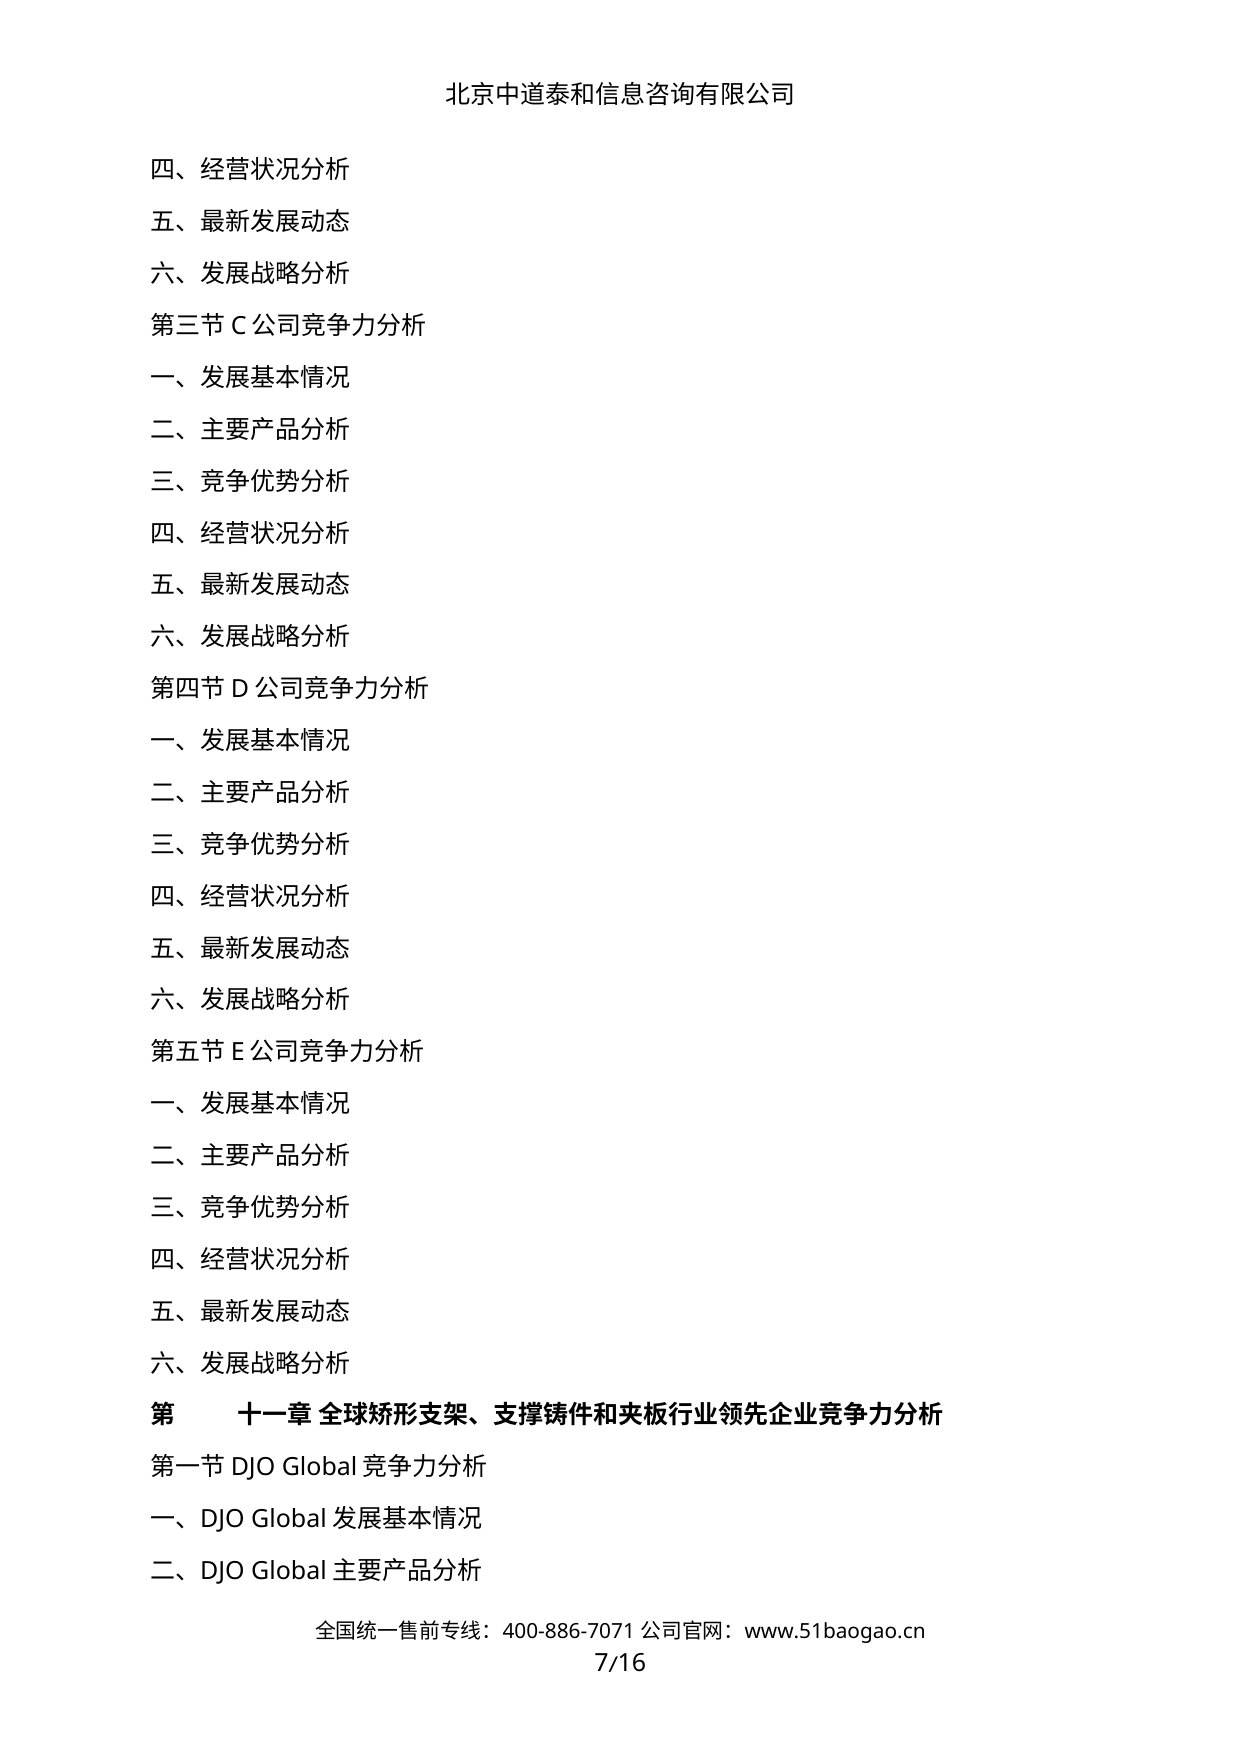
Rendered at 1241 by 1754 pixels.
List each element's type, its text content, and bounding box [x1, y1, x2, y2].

text 一、发展基本情况 [150, 721, 1090, 757]
text 三、竞争优势分析 [150, 1187, 1090, 1224]
text 一、发展基本情况 [150, 357, 1090, 394]
text 三、竞争优势分析 [150, 824, 1090, 861]
text 四、经营状况分析 [150, 150, 1090, 186]
text 第 十一章 全球矫形支架、支撑铸件和夹板行业领先企业竞争力分析 [150, 1395, 1090, 1431]
text 五、最新发展动态 [150, 928, 1090, 964]
text 一、DJO Global发展基本情况 [150, 1499, 1090, 1535]
text 四、经营状况分析 [150, 1239, 1090, 1276]
text 四、经营状况分析 [150, 876, 1090, 912]
text 二、主要产品分析 [150, 1136, 1090, 1172]
text 六、发展战略分析 [150, 1343, 1090, 1379]
text 二、主要产品分析 [150, 409, 1090, 446]
text 二、主要产品分析 [150, 772, 1090, 809]
text 五、最新发展动态 [150, 565, 1090, 601]
text 第五节 E公司竞争力分析 [150, 1032, 1090, 1068]
text 四、经营状况分析 [150, 513, 1090, 549]
text 第一节 DJO Global竞争力分析 [150, 1447, 1090, 1483]
text 五、最新发展动态 [150, 1291, 1090, 1327]
text 二、DJO Global主要产品分析 [150, 1551, 1090, 1587]
text 第三节 C公司竞争力分析 [150, 306, 1090, 342]
text 一、发展基本情况 [150, 1084, 1090, 1120]
text 六、发展战略分析 [150, 617, 1090, 653]
text 三、竞争优势分析 [150, 461, 1090, 497]
text 五、最新发展动态 [150, 202, 1090, 238]
text 第四节 D公司竞争力分析 [150, 669, 1090, 705]
text 六、发展战略分析 [150, 254, 1090, 290]
text 六、发展战略分析 [150, 980, 1090, 1016]
